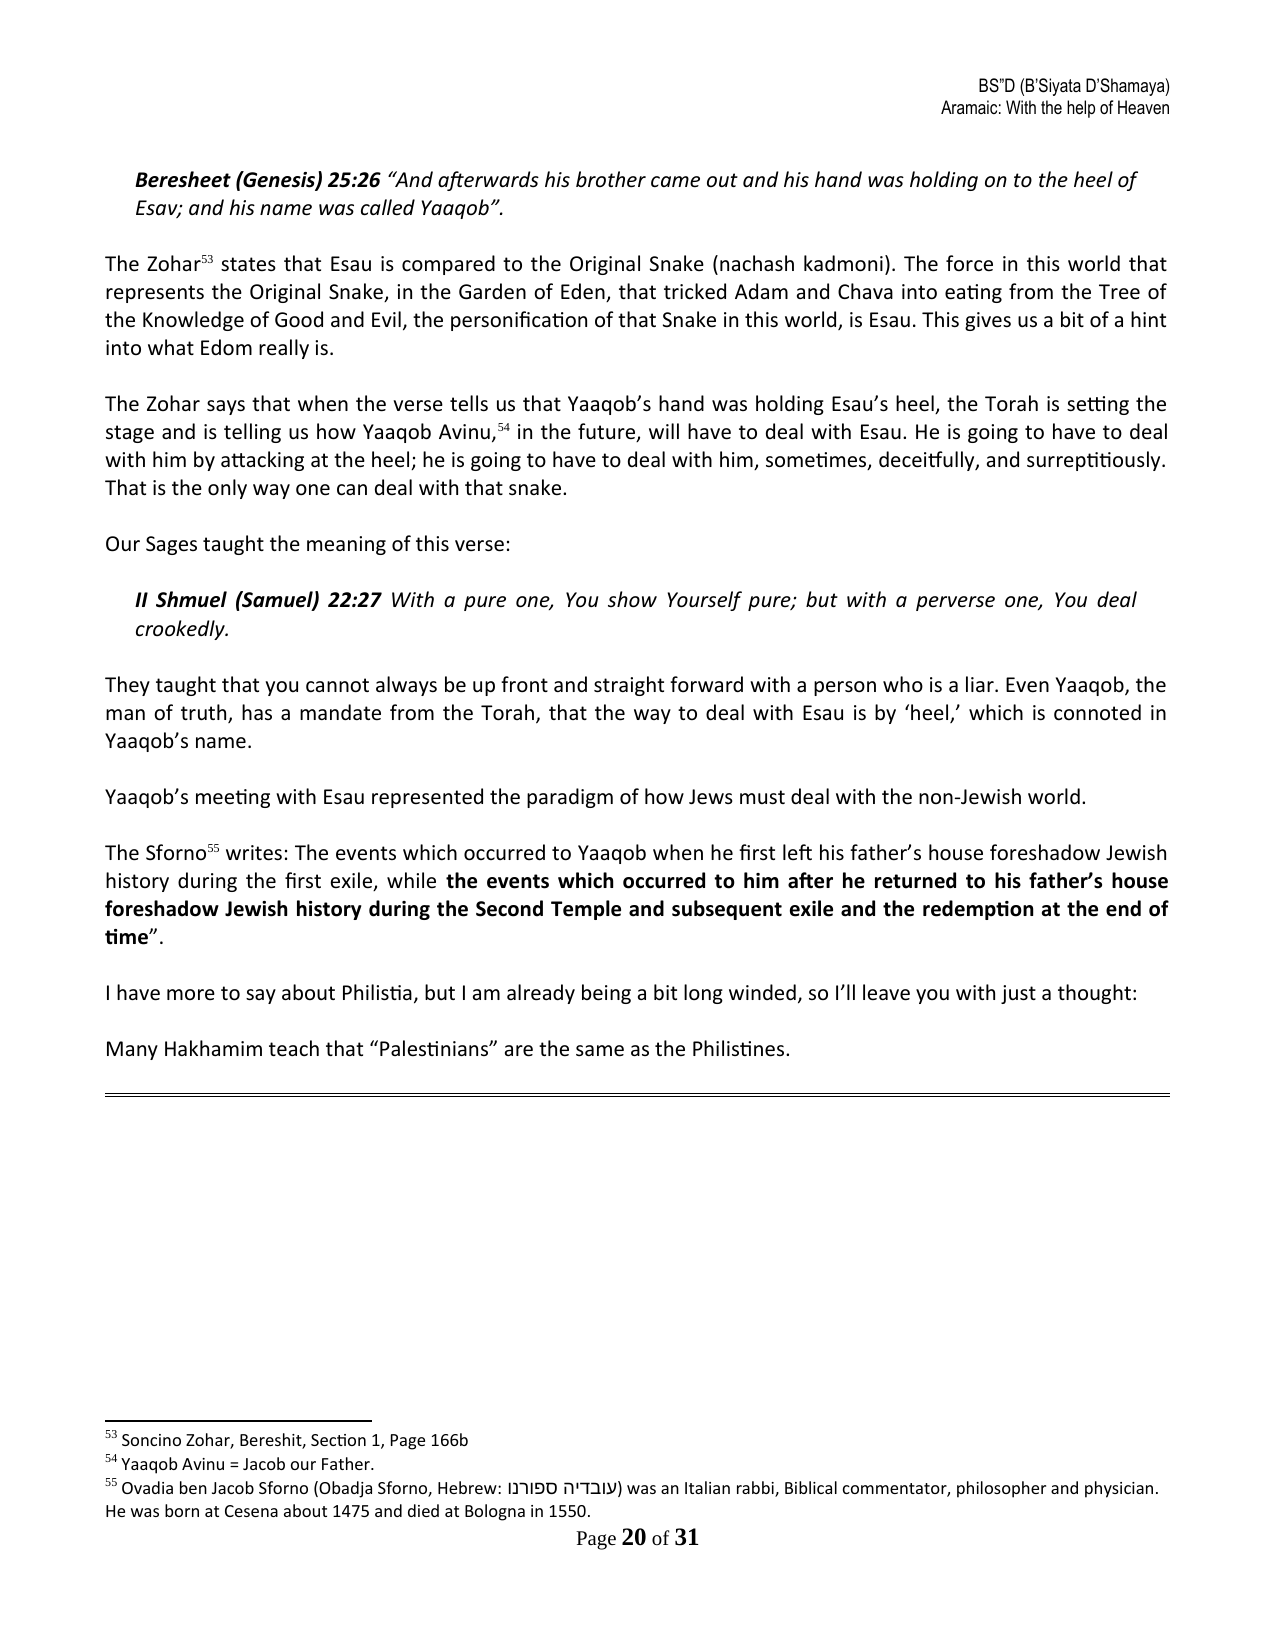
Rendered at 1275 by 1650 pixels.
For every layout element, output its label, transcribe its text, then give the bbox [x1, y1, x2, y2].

text Many Hakhamim teach that “Palestinians” are the same as the Philistines. [105, 1034, 1170, 1062]
text I have more to say about Philistia, but I am already being a bit long winded, so I’ll leave you with just a thought: [105, 978, 1170, 1006]
text The Sforno writes: The events which occurred to Yaaqob when he first left his father’s house foreshadow Jewish history during the first exile, while the events which occurred to him after he returned to his father’s house foreshadow Jewish history during the Second Temple and subsequent exile and the redemption at the end of time”. [105, 838, 1170, 950]
text The Zohar says that when the verse tells us that Yaaqob’s hand was holding Esau’s heel, the Torah is setting the stage and is telling us how Yaaqob Avinu, in the future, will have to deal with Esau. He is going to have to deal with him by attacking at the heel; he is going to have to deal with him, sometimes, deceitfully, and surreptitiously. That is the only way one can deal with that snake. [105, 389, 1170, 502]
text Our Sages taught the meaning of this verse: [105, 529, 1170, 558]
text They taught that you cannot always be up front and straight forward with a person who is a liar. Even Yaaqob, the man of truth, has a mandate from the Torah, that the way to deal with Esau is by ‘heel,’ which is connoted in Yaaqob’s name. [105, 670, 1170, 754]
text Yaaqob’s meeting with Esau represented the paradigm of how Jews must deal with the non-Jewish world. [105, 782, 1170, 810]
text Beresheet (Genesis) 25:26 “And afterwards his brother came out and his hand was holding on to the heel of Esav; and his name was called Yaaqob”. [135, 165, 1140, 221]
text II Shmuel (Samuel) With a pure one, You show Yourself pure; but with a perverse one, You deal crookedly. [135, 586, 1140, 642]
text The Zohar states that Esau is compared to the Original Snake (nachash kadmoni). The force in this world that represents the Original Snake, in the Garden of Eden, that tricked Adam and Chava into eating from the Tree of the Knowledge of Good and Evil, the personification of that Snake in this world, is Esau. This gives us a bit of a hint into what Edom really is. [105, 249, 1170, 361]
